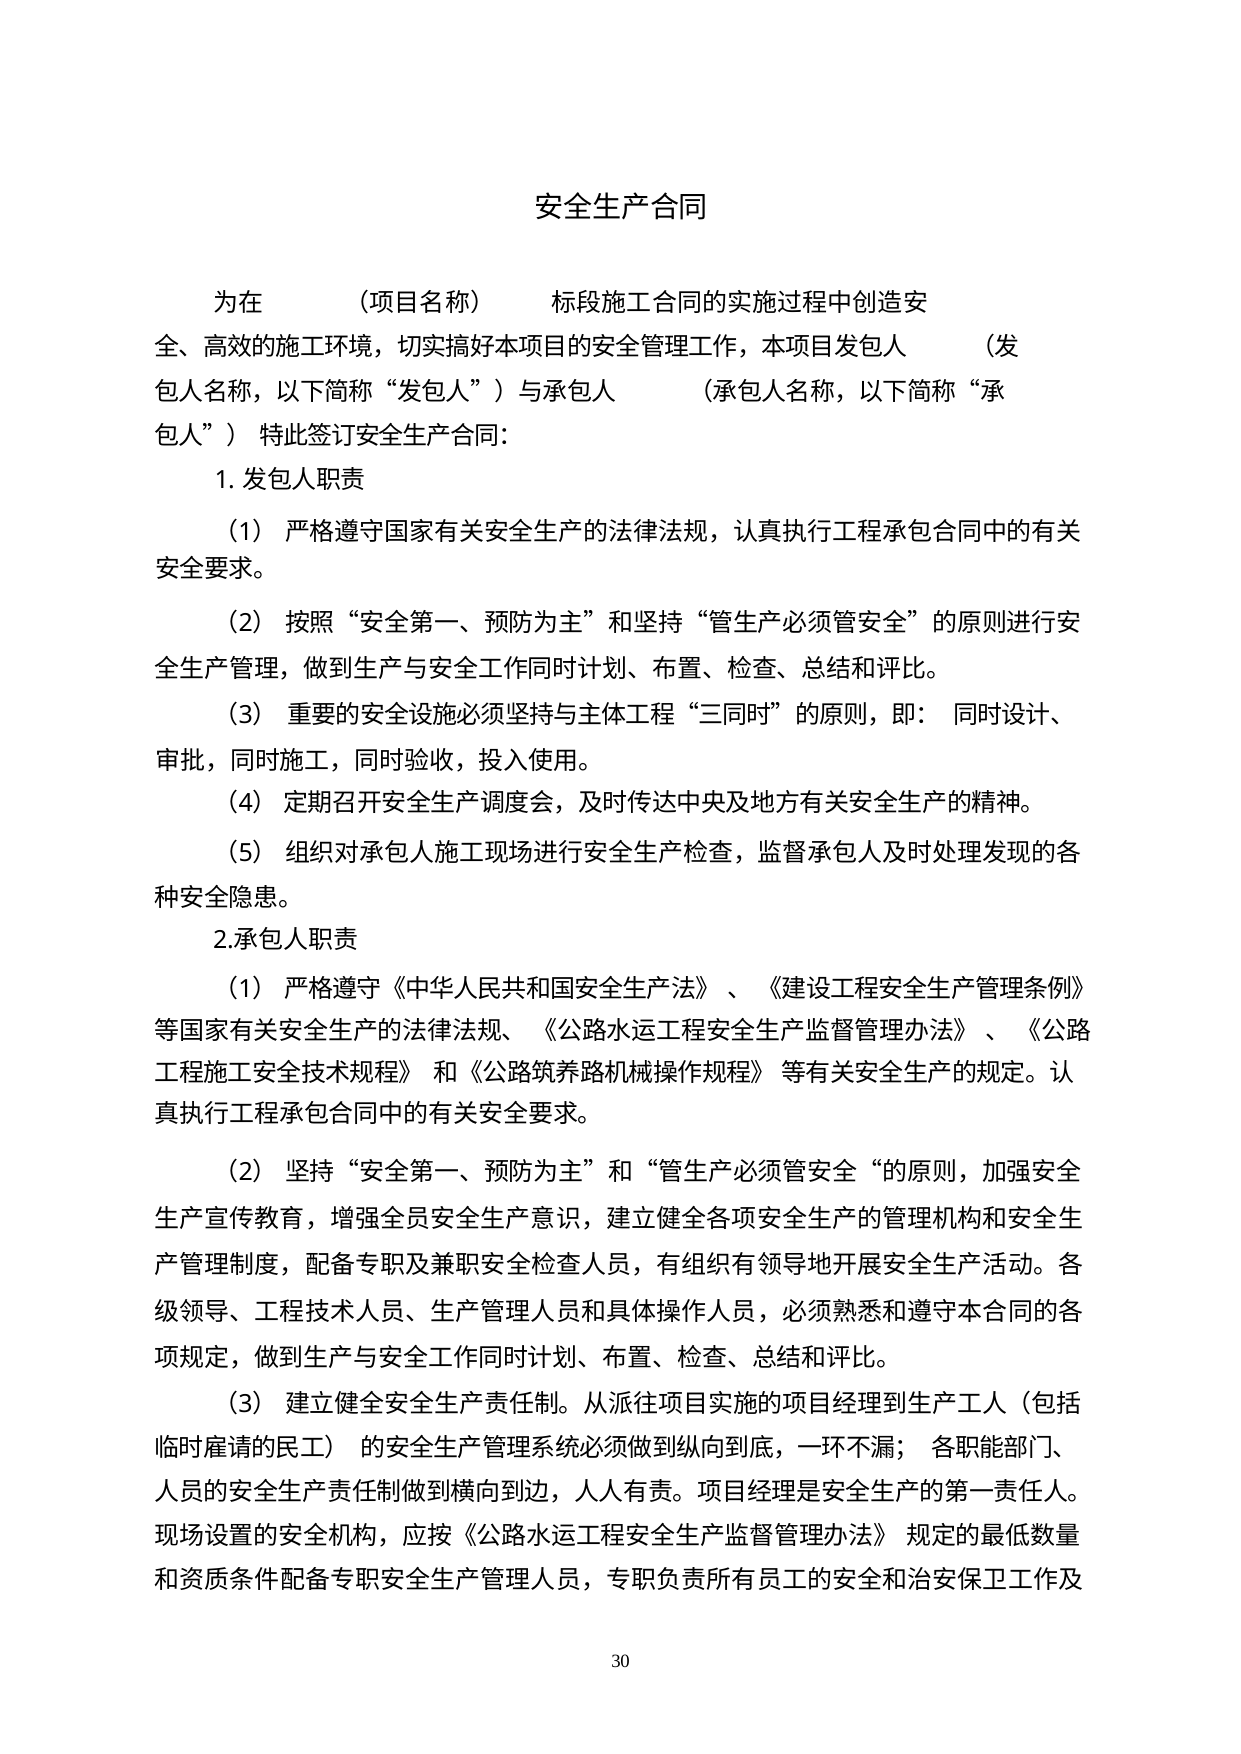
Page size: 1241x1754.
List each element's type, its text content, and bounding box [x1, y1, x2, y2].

text 包人”） 特此签订安全生产合同： [154, 422, 1098, 450]
text 为在 （项目名称） 标段施工合同的实施过程中创造安 [154, 289, 1098, 317]
text 1. 发包人职责 [154, 467, 1098, 494]
text （5） 组织对承包人施工现场进行安全生产检查，监督承包人及时处理发现的各 种安全隐患。 [154, 832, 1087, 914]
text 2.承包人职责 [154, 924, 1098, 954]
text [154, 1384, 1096, 1596]
text （2） 坚持“安全第一、预防为主”和“管生产必须管安全“的原则，加强安全 生产宣传教育，增强全员安全生产意识，建立健全各项安全生产的管理机构和安全生 产管理制度，配备专职及兼职安全检查人员，有组织有领导地开展安全生产活动。各 级领导、工程技术人员、生产管理人员和具体操作人员，必须熟悉和遵守本合同的各 项规定，做到生产与安全工作同时计划、布置、检查、总结和评比。 [154, 1152, 1087, 1373]
text （3） 重要的安全设施必须坚持与主体工程“三同时”的原则，即： 同时设计、 审批，同时施工，同时验收，投入使用。 [155, 695, 1083, 777]
text 全、高效的施工环境，切实搞好本项目的安全管理工作，本项目发包人 （发 [154, 333, 1098, 361]
text （1） 严格遵守《中华人民共和国安全生产法》 、 《建设工程安全生产管理条例》 等国家有关安全生产的法律法规、 《公路水运工程安全生产监督管理办法》 、 《公路 工程施工安全技术规程》 和《公路筑养路机械操作规程》 等有关安全生产的规定。认 真执行工程承包合同中的有关安全要求。 [154, 969, 1098, 1130]
text （1） 严格遵守国家有关安全生产的法律法规，认真执行工程承包合同中的有关 安全要求。 [155, 511, 1087, 584]
text （4） 定期召开安全生产调度会，及时传达中央及地方有关安全生产的精神。 [154, 787, 1098, 817]
text 包人名称，以下简称“发包人”）与承包人 （承包人名称，以下简称“承 [154, 378, 1098, 406]
text 安全生产合同 [154, 191, 1098, 224]
text （2） 按照“安全第一、预防为主”和坚持“管生产必须管安全”的原则进行安 全生产管理，做到生产与安全工作同时计划、布置、检查、总结和评比。 [154, 602, 1087, 685]
